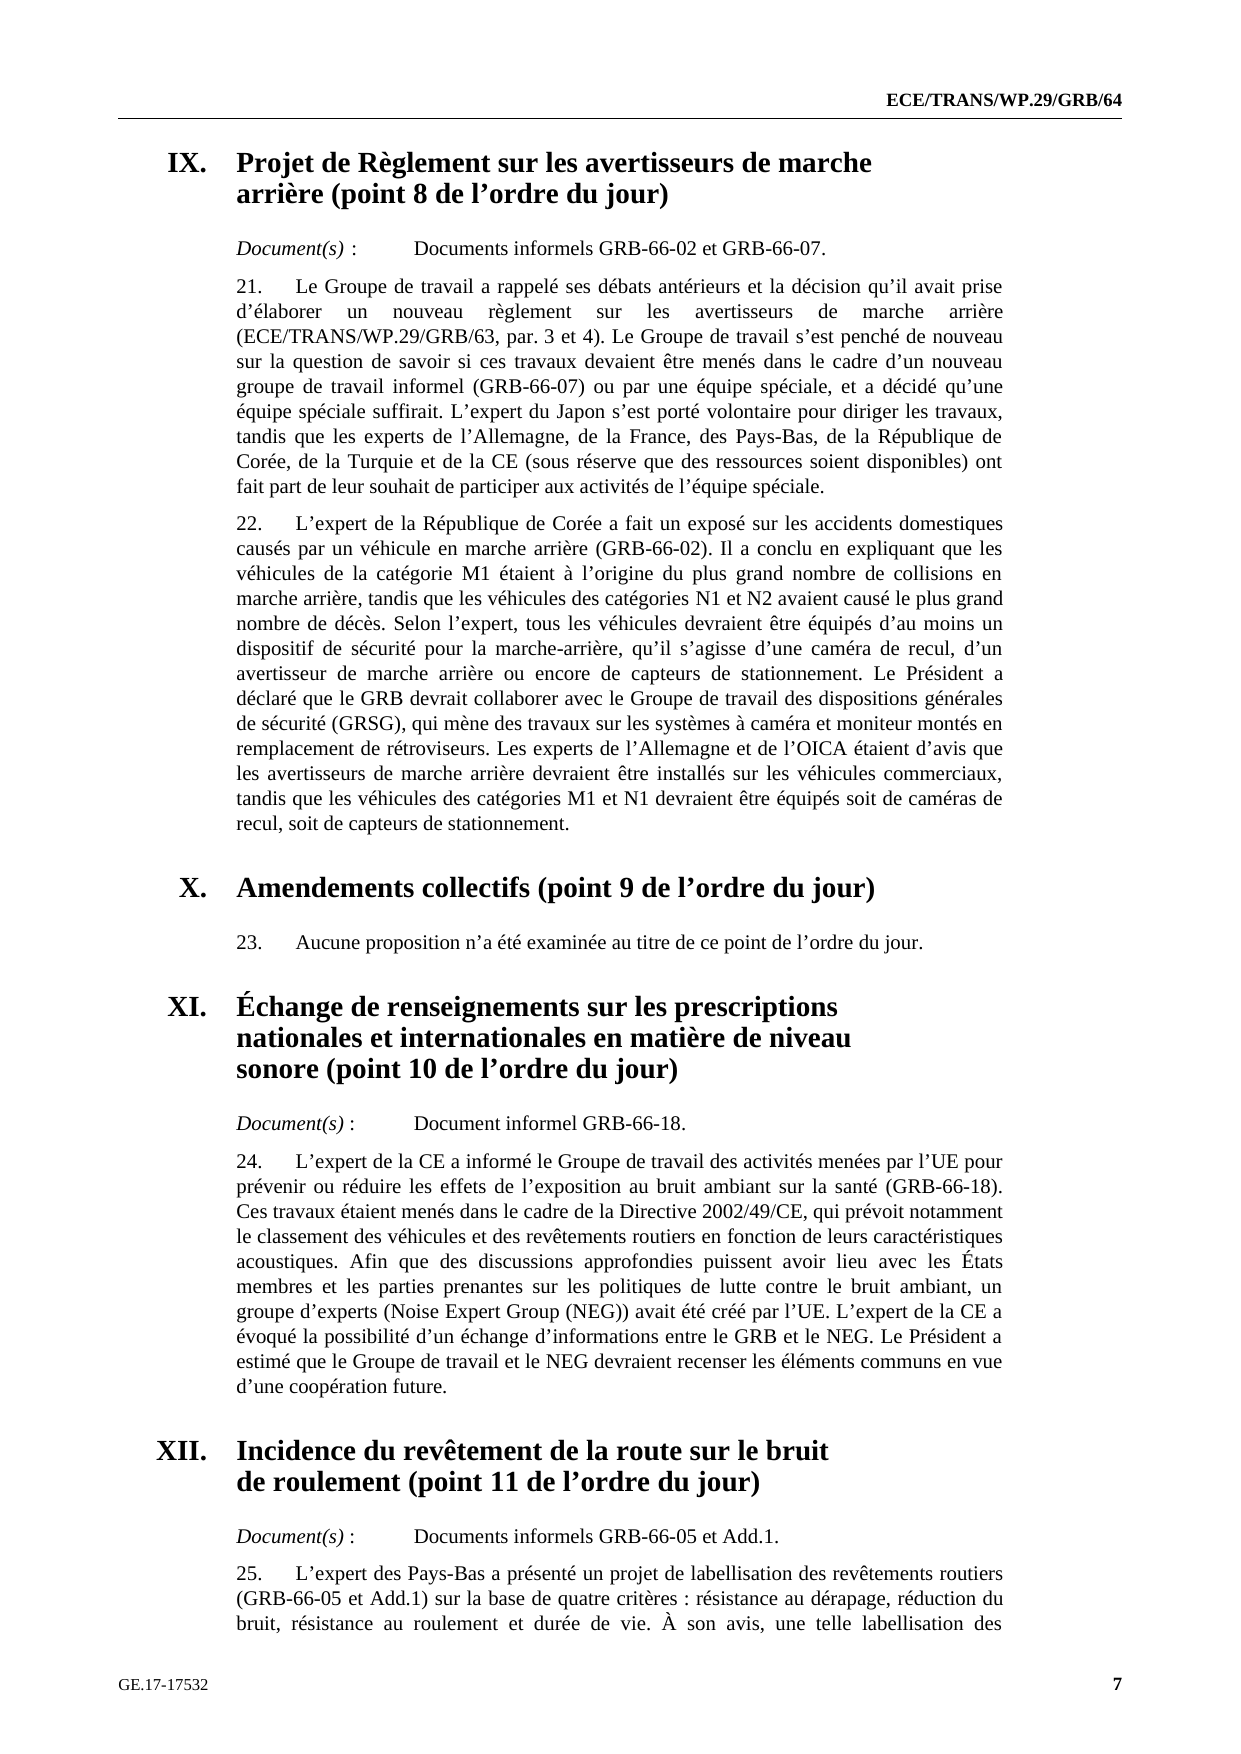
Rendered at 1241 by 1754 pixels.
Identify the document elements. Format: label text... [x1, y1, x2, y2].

text Document(s) : Documents informels GRB-66-02 et GRB-66-07. [236, 235, 1004, 260]
text Document(s) : Documents informels GRB-66-05 et Add.1. [236, 1523, 1004, 1548]
text Document(s) : Document informel GRB-66-18. [236, 1110, 1004, 1135]
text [236, 1560, 1004, 1635]
text 21. Le Groupe de travail a rappelé ses débats antérieurs et la décision qu’il avait prise d’élaborer un nouveau règlement sur les avertisseurs de marche arrière (ECE/TRANS/WP.29/GRB/63, par. 3 et 4). Le Groupe de travail s’est penché de nouveau sur la question de savoir si ces travaux devaient être menés dans le cadre d’un nouveau groupe de travail informel (GRB-66-07) ou par une équipe spéciale, et a décidé qu’une équipe spéciale suffirait. L’expert du Japon s’est porté volontaire pour diriger les travaux, tandis que les experts de l’Allemagne, de la France, des Pays-Bas, de la République de Corée, de la Turquie et de la CE (sous réserve que des ressources soient disponibles) ont fait part de leur souhait de participer aux activités de l’équipe spéciale. [236, 273, 1004, 498]
text 23. Aucune proposition n’a été examinée au titre de ce point de l’ordre du jour. [236, 929, 1004, 954]
text 22. L’expert de la République de Corée a fait un exposé sur les accidents domestiques causés par un véhicule en marche arrière (GRB-66-02). Il a conclu en expliquant que les véhicules de la catégorie M1 étaient à l’origine du plus grand nombre de collisions en marche arrière, tandis que les véhicules des catégories N1 et N2 avaient causé le plus grand nombre de décès. Selon l’expert, tous les véhicules devraient être équipés d’au moins un dispositif de sécurité pour la marche-arrière, qu’il s’agisse d’une caméra de recul, d’un avertisseur de marche arrière ou encore de capteurs de stationnement. Le Président a déclaré que le GRB devrait collaborer avec le Groupe de travail des dispositions générales de sécurité (GRSG), qui mène des travaux sur les systèmes à caméra et moniteur montés en remplacement de rétroviseurs. Les experts de l’Allemagne et de l’OICA étaient d’avis que les avertisseurs de marche arrière devraient être installés sur les véhicules commerciaux, tandis que les véhicules des catégories M1 et N1 devraient être équipés soit de caméras de recul, soit de capteurs de stationnement. [236, 510, 1004, 835]
text 24. L’expert de la CE a informé le Groupe de travail des activités menées par l’UE pour prévenir ou réduire les effets de l’exposition au bruit ambiant sur la santé (GRB-66-18). Ces travaux étaient menés dans le cadre de la Directive 2002/49/CE, qui prévoit notamment le classement des véhicules et des revêtements routiers en fonction de leurs caractéristiques acoustiques. Afin que des discussions approfondies puissent avoir lieu avec les États membres et les parties prenantes sur les politiques de lutte contre le bruit ambiant, un groupe d’experts (Noise Expert Group (NEG)) avait été créé par l’UE. L’expert de la CE a évoqué la possibilité d’un échange d’informations entre le GRB et le NEG. Le Président a estimé que le Groupe de travail et le NEG devraient recenser les éléments communs en vue d’une coopération future. [236, 1148, 1004, 1398]
text XI. Échange de renseignements sur les prescriptions nationales et internationales en matière de niveau sonore (point 10 de l’ordre du jour) [118, 991, 1004, 1085]
text IX. Projet de Règlement sur les avertisseurs de marche arrière (point 8 de l’ordre du jour) [118, 148, 1004, 210]
text XII. Incidence du revêtement de la route sur le bruit de roulement (point 11 de l’ordre du jour) [118, 1435, 1004, 1498]
text X. Amendements collectifs (point 9 de l’ordre du jour) [118, 873, 1004, 904]
